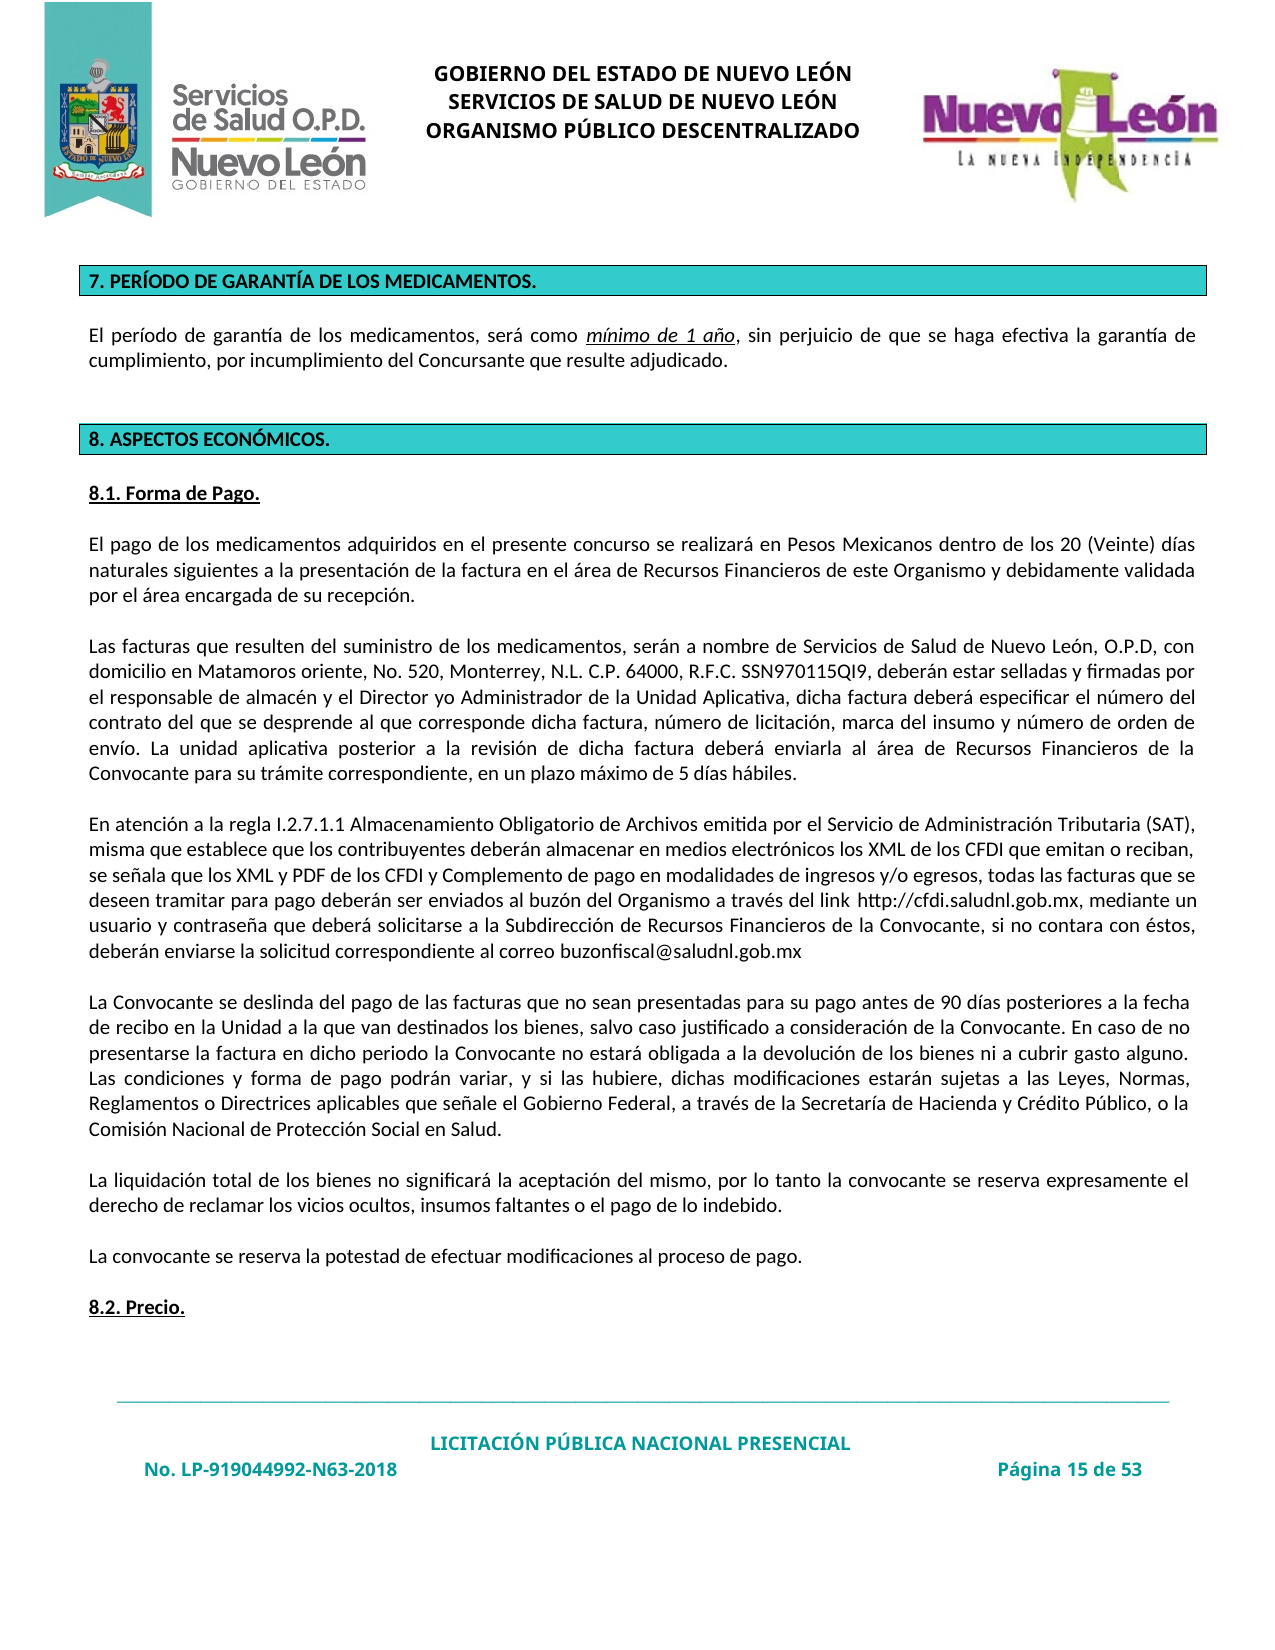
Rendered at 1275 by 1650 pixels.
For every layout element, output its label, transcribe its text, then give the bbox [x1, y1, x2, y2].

text 8.1. Forma de Pago. [89, 481, 1197, 506]
picture [15, 2, 1249, 229]
text Las facturas que resulten del suministro de los medicamentos, serán a nombre de Servicios de Salud de Nuevo León, O.P.D, con domicilio en Matamoros oriente, No. 520, Monterrey, N.L. C.P. 64000, R.F.C. SSN970115QI9, deberán estar selladas y firmadas por el responsable de almacén y el Director yo Administrador de la Unidad Aplicativa, dicha factura deberá especificar el número del contrato del que se desprende al que corresponde dicha factura, número de licitación, marca del insumo y número de orden de envío. La unidad aplicativa posterior a la revisión de dicha factura deberá enviarla al área de Recursos Financieros de la Convocante para su trámite correspondiente, en un plazo máximo de 5 días hábiles. [89, 633, 1197, 786]
text La liquidación total de los bienes no significará la aceptación del mismo, por lo tanto la convocante se reserva expresamente el derecho de reclamar los vicios ocultos, insumos faltantes o el pago de lo indebido. [89, 1167, 1192, 1218]
text La Convocante se deslinda del pago de las facturas que no sean presentadas para su pago antes de 90 días posteriores a la fecha de recibo en la Unidad a la que van destinados los bienes, salvo caso justificado a consideración de la Convocante. En caso de no presentarse la factura en dicho periodo la Convocante no estará obligada a la devolución de los bienes ni a cubrir gasto alguno. Las condiciones y forma de pago podrán variar, y si las hubiere, dichas modificaciones estarán sujetas a las Leyes, Normas, Reglamentos o Directrices aplicables que señale el Gobierno Federal, a través de la Secretaría de Hacienda y Crédito Público, o la Comisión Nacional de Protección Social en Salud. [89, 989, 1192, 1141]
text El período de garantía de los medicamentos, será como mínimo de 1 año, sin perjuicio de que se haga efectiva la garantía de cumplimiento, por incumplimiento del Concursante que resulte adjudicado. [89, 322, 1197, 373]
text La convocante se reserva la potestad de efectuar modificaciones al proceso de pago. [89, 1243, 1197, 1268]
text En atención a la regla I.2.7.1.1 Almacenamiento Obligatorio de Archivos emitida por el Servicio de Administración Tributaria (SAT), misma que establece que los contribuyentes deberán almacenar en medios electrónicos los XML de los CFDI que emitan o reciban, se señala que los XML y PDF de los CFDI y Complemento de pago en modalidades de ingresos y/o egresos, todas las facturas que se deseen tramitar para pago deberán ser enviados al buzón del Organismo a través del link http://cfdi.saludnl.gob.mx, mediante un usuario y contraseña que deberá solicitarse a la Subdirección de Recursos Financieros de la Convocante, si no contara con éstos, deberán enviarse la solicitud correspondiente al correo buzonfiscal@saludnl.gob.mx [89, 811, 1197, 963]
text 7. PERÍODO DE GARANTÍA DE LOS MEDICAMENTOS. [80, 266, 1206, 295]
text El pago de los medicamentos adquiridos en el presente concurso se realizará en Pesos Mexicanos dentro de los 20 (Veinte) días naturales siguientes a la presentación de la factura en el área de Recursos Financieros de este Organismo y debidamente validada por el área encargada de su recepción. [89, 531, 1197, 608]
text 8. ASPECTOS ECONÓMICOS. [80, 425, 1206, 454]
text 8.2. Precio. [89, 1294, 1197, 1319]
